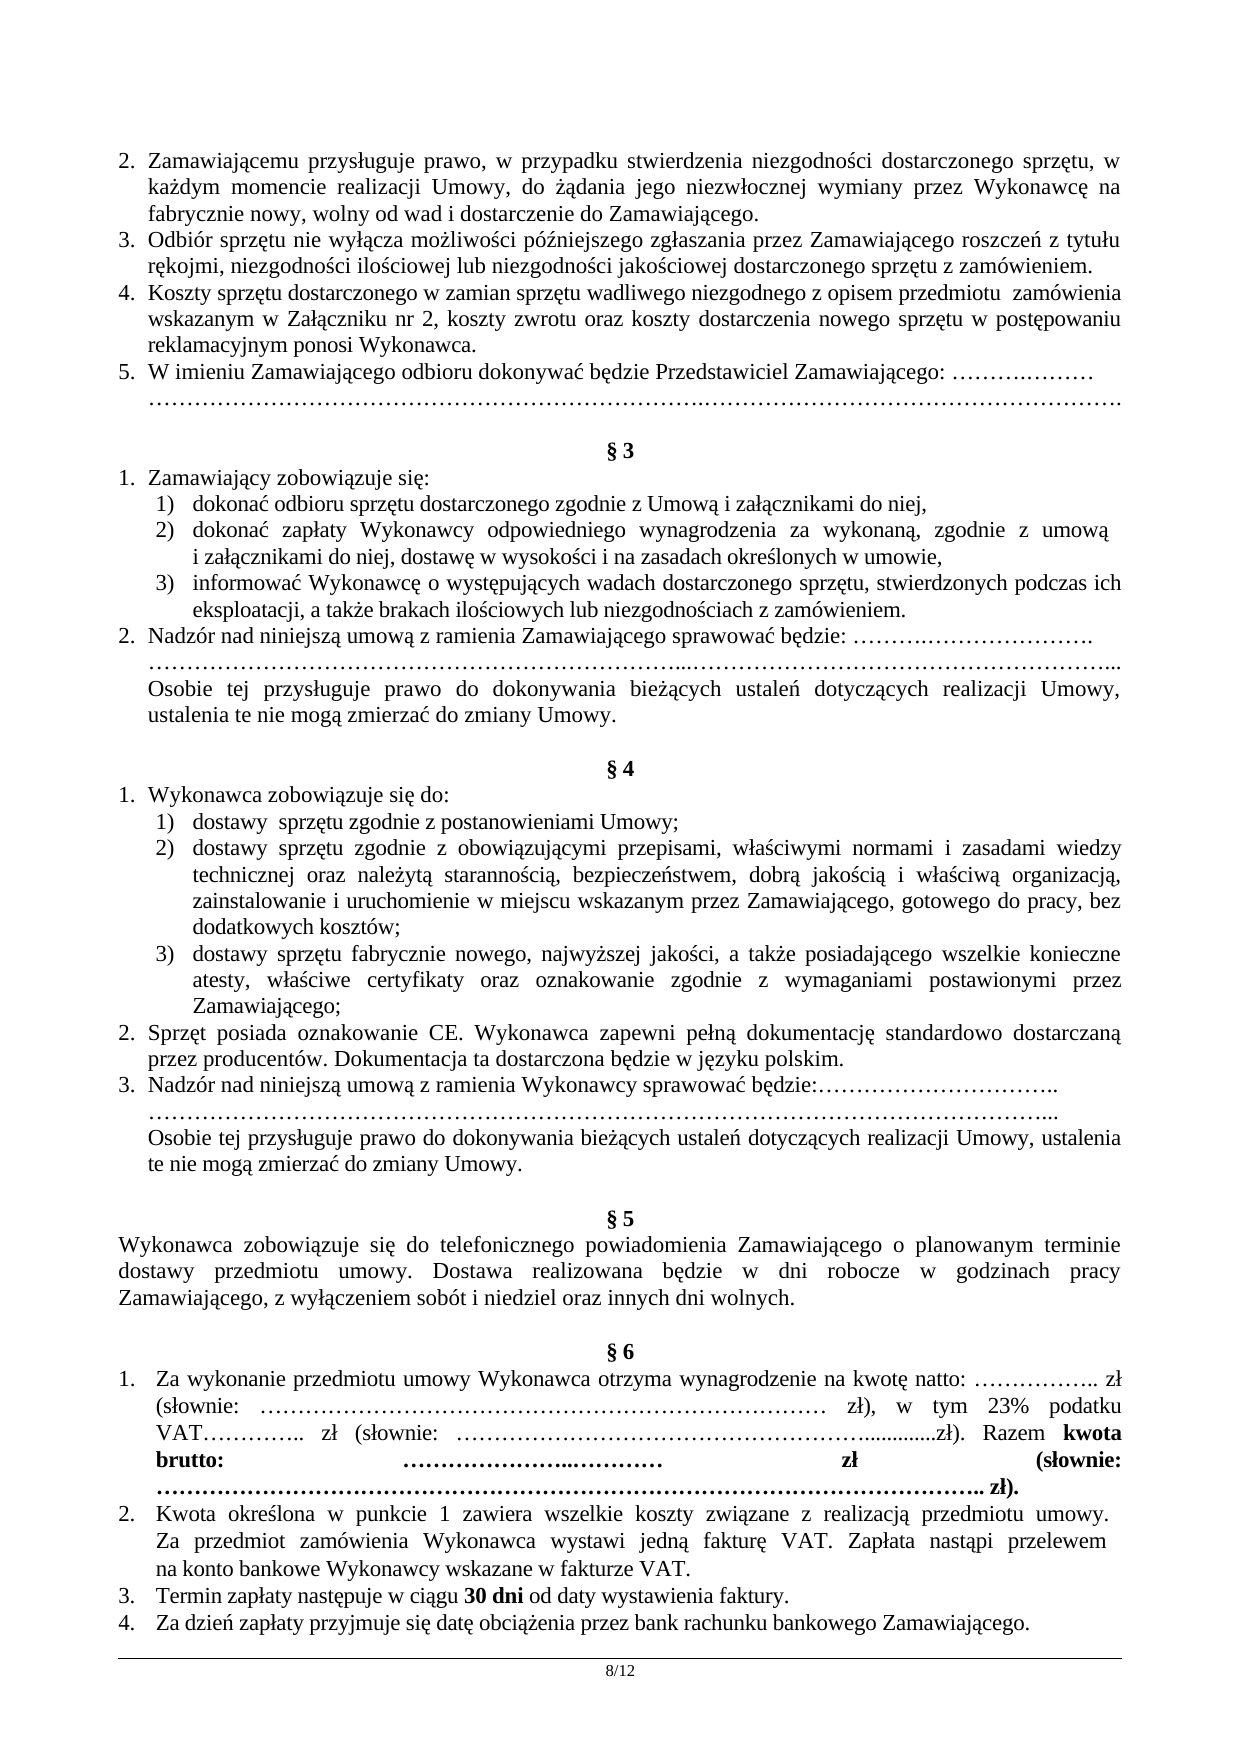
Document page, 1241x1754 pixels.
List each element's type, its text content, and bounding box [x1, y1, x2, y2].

list Za wykonanie przedmiotu umowy Wykonawca otrzyma wynagrodzenie na kwotę natto: …………….. zł (słownie: ………………………………………………………………… zł), w tym 23% podatku VAT………….. zł (słownie: ……………………………………………….............zł). Razem kwota brutto: …………………..………… zł (słownie: ……………………………………………………………………………………………….. zł). [118, 1364, 1122, 1500]
list Zamawiający zobowiązuje się: [118, 464, 1122, 490]
list Sprzęt posiada oznakowanie CE. Wykonawca zapewni pełną dokumentację standardowo dostarczaną przez producentów. Dokumentacja ta dostarczona będzie w języku polskim. [118, 1019, 1122, 1071]
list dokonać odbioru sprzętu dostarczonego zgodnie z Umową i załącznikami do niej, [155, 490, 1122, 517]
list Koszty sprzętu dostarczonego w zamian sprzętu wadliwego niezgodnego z opisem przedmiotu zamówienia wskazanym w Załączniku nr 2, koszty zwrotu oraz koszty dostarczenia nowego sprzętu w postępowaniu reklamacyjnym ponosi Wykonawca. [118, 279, 1122, 358]
text § 3 [118, 437, 1122, 464]
list Termin zapłaty następuje w ciągu 30 dni od daty wystawienia faktury. [118, 1581, 1122, 1608]
list Zamawiającemu przysługuje prawo, w przypadku stwierdzenia niezgodności dostarczonego sprzętu, w każdym momencie realizacji Umowy, do żądania jego niezwłocznej wymiany przez Wykonawcę na fabrycznie nowy, wolny od wad i dostarczenie do Zamawiającego. [118, 147, 1122, 226]
text ……………………………………………………………….………………………………………………. [148, 384, 1122, 410]
list Kwota określona w punkcie 1 zawiera wszelkie koszty związane z realizacją przedmiotu umowy. Za przedmiot zamówienia Wykonawca wystawi jedną fakturę VAT. Zapłata nastąpi przelewem na konto bankowe Wykonawcy wskazane w fakturze VAT. [118, 1500, 1122, 1581]
list Odbiór sprzętu nie wyłącza możliwości późniejszego zgłaszania przez Zamawiającego roszczeń z tytułu rękojmi, niezgodności ilościowej lub niezgodności jakościowej dostarczonego sprzętu z zamówieniem. [118, 226, 1122, 279]
text ………………………………………………………………………………………………………... Osobie tej przysługuje prawo do dokonywania bieżących ustaleń dotyczących realizacji Umowy, ustalenia te nie mogą zmierzać do zmiany Umowy. [148, 1098, 1122, 1177]
list dokonać zapłaty Wykonawcy odpowiedniego wynagrodzenia za wykonaną, zgodnie z umową i załącznikami do niej, dostawę w wysokości i na zasadach określonych w umowie, [155, 517, 1122, 569]
list Za dzień zapłaty przyjmuje się datę obciążenia przez bank rachunku bankowego Zamawiającego. [118, 1608, 1122, 1635]
text § 6 [118, 1337, 1122, 1364]
text § 4 [118, 754, 1122, 782]
list informować Wykonawcę o występujących wadach dostarczonego sprzętu, stwierdzonych podczas ich eksploatacji, a także brakach ilościowych lub niezgodnościach z zamówieniem. [155, 569, 1122, 622]
list dostawy sprzętu zgodnie z obowiązującymi przepisami, właściwymi normami i zasadami wiedzy technicznej oraz należytą starannością, bezpieczeństwem, dobrą jakością i właściwą organizacją, zainstalowanie i uruchomienie w miejscu wskazanym przez Zamawiającego, gotowego do pracy, bez dodatkowych kosztów; [155, 834, 1122, 940]
list W imieniu Zamawiającego odbioru dokonywać będzie Przedstawiciel Zamawiającego: ……….……… [118, 358, 1122, 384]
text Osobie tej przysługuje prawo do dokonywania bieżących ustaleń dotyczących realizacji Umowy, ustalenia te nie mogą zmierzać do zmiany Umowy. [148, 675, 1122, 727]
list dostawy sprzętu zgodnie z postanowieniami Umowy; [155, 808, 1122, 834]
list dostawy sprzętu fabrycznie nowego, najwyższej jakości, a także posiadającego wszelkie konieczne atesty, właściwe certyfikaty oraz oznakowanie zgodnie z wymaganiami postawionymi przez Zamawiającego; [155, 940, 1122, 1019]
text § 5 [118, 1204, 1122, 1231]
list Nadzór nad niniejszą umową z ramienia Zamawiającego sprawować będzie: ……….…………………. [118, 622, 1122, 648]
list Wykonawca zobowiązuje się do: [118, 782, 1122, 808]
list Nadzór nad niniejszą umową z ramienia Wykonawcy sprawować będzie:………………………….. [118, 1071, 1122, 1098]
text Wykonawca zobowiązuje się do telefonicznego powiadomienia Zamawiającego o planowanym terminie dostawy przedmiotu umowy. Dostawa realizowana będzie w dni robocze w godzinach pracy Zamawiającego, z wyłączeniem sobót i niedziel oraz innych dni wolnych. [118, 1231, 1122, 1310]
text ……………………………………………………………...………………………………………………... [148, 648, 1122, 675]
